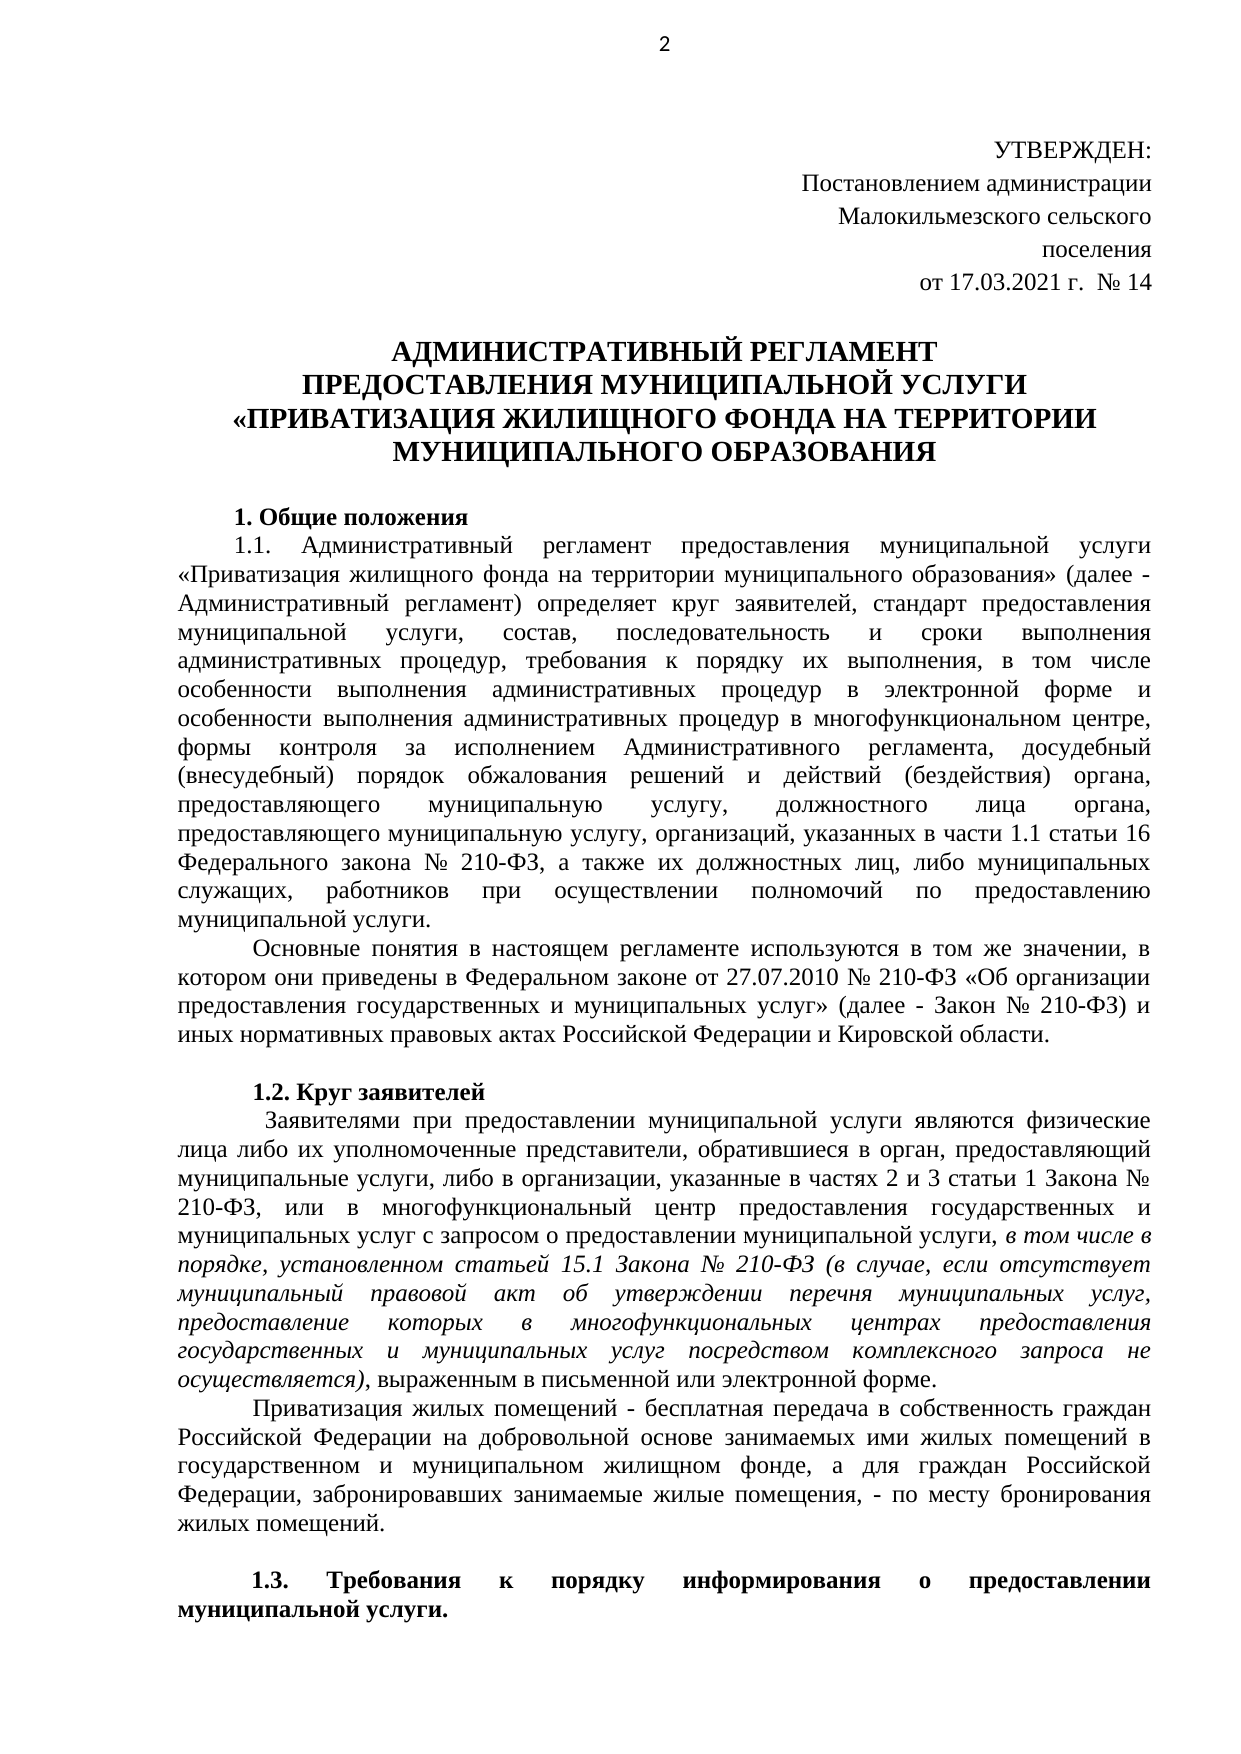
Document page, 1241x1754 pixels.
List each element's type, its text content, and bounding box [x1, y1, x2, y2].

title АДМИНИСТРАТИВНЫЙ РЕГЛАМЕНТ [177, 334, 1152, 367]
text Заявителями при предоставлении муниципальной услуги являются физические лица либо их уполномоченные представители, обратившиеся в орган, предоставляющий муниципальные услуги, либо в организации, указанные в частях 2 и 3 статьи 1 Закона № 210-ФЗ, или в многофункциональный центр предоставления государственных и муниципальных услуг с запросом о предоставлении муниципальной услуги, в том числе в порядке, установленном статьей 15.1 Закона № 210-ФЗ (в случае, если отсутствует муниципальный правовой акт об утверждении перечня муниципальных услуг, предоставление которых в многофункциональных центрах предоставления государственных и муниципальных услуг посредством комплексного запроса не осуществляется), выраженным в письменной или электронной форме. [177, 1105, 1152, 1393]
text Постановлением администрации [767, 168, 1152, 197]
text УТВЕРЖДЕН: [767, 135, 1152, 164]
text 1.1. Административный регламент предоставления муниципальной услуги «Приватизация жилищного фонда на территории муниципального образования» (далее - Административный регламент) определяет круг заявителей, стандарт предоставления муниципальной услуги, состав, последовательность и сроки выполнения административных процедур, требования к порядку их выполнения, в том числе особенности выполнения административных процедур в электронной форме и особенности выполнения административных процедур в многофункциональном центре, формы контроля за исполнением Административного регламента, досудебный (внесудебный) порядок обжалования решений и действий (бездействия) органа, предоставляющего муниципальную услугу, должностного лица органа, предоставляющего муниципальную услугу, организаций, указанных в части 1.1 статьи 16 Федерального закона № 210-ФЗ, а также их должностных лиц, либо муниципальных служащих, работников при осуществлении полномочий по предоставлению муниципальной услуги. [177, 530, 1152, 933]
title ПРЕДОСТАВЛЕНИЯ МУНИЦИПАЛЬНОЙ УСЛУГИ «ПРИВАТИЗАЦИЯ ЖИЛИЩНОГО ФОНДА НА ТЕРРИТОРИИ МУНИЦИПАЛЬНОГО ОБРАЗОВАНИЯ [177, 367, 1152, 468]
text Основные понятия в настоящем регламенте используются в том же значении, в котором они приведены в Федеральном законе от 27.07.2010 № 210-ФЗ «Об организации предоставления государственных и муниципальных услуг» (далее - Закон № 210-ФЗ) и иных нормативных правовых актах Российской Федерации и Кировской области. [177, 933, 1152, 1048]
text 1.2. Круг заявителей [177, 1077, 1152, 1105]
text Приватизация жилых помещений - бесплатная передача в собственность граждан Российской Федерации на добровольной основе занимаемых ими жилых помещений в государственном и муниципальном жилищном фонде, а для граждан Российской Федерации, забронировавших занимаемые жилые помещения, - по месту бронирования жилых помещений. [177, 1393, 1152, 1537]
text 1.3. Требования к порядку информирования о предоставлении муниципальной услуги. [177, 1565, 1152, 1623]
text от 17.03.2021 г. № 14 [767, 267, 1152, 296]
text Малокильмезского сельского поселения [767, 201, 1152, 263]
title 1. Общие положения [177, 502, 1152, 530]
